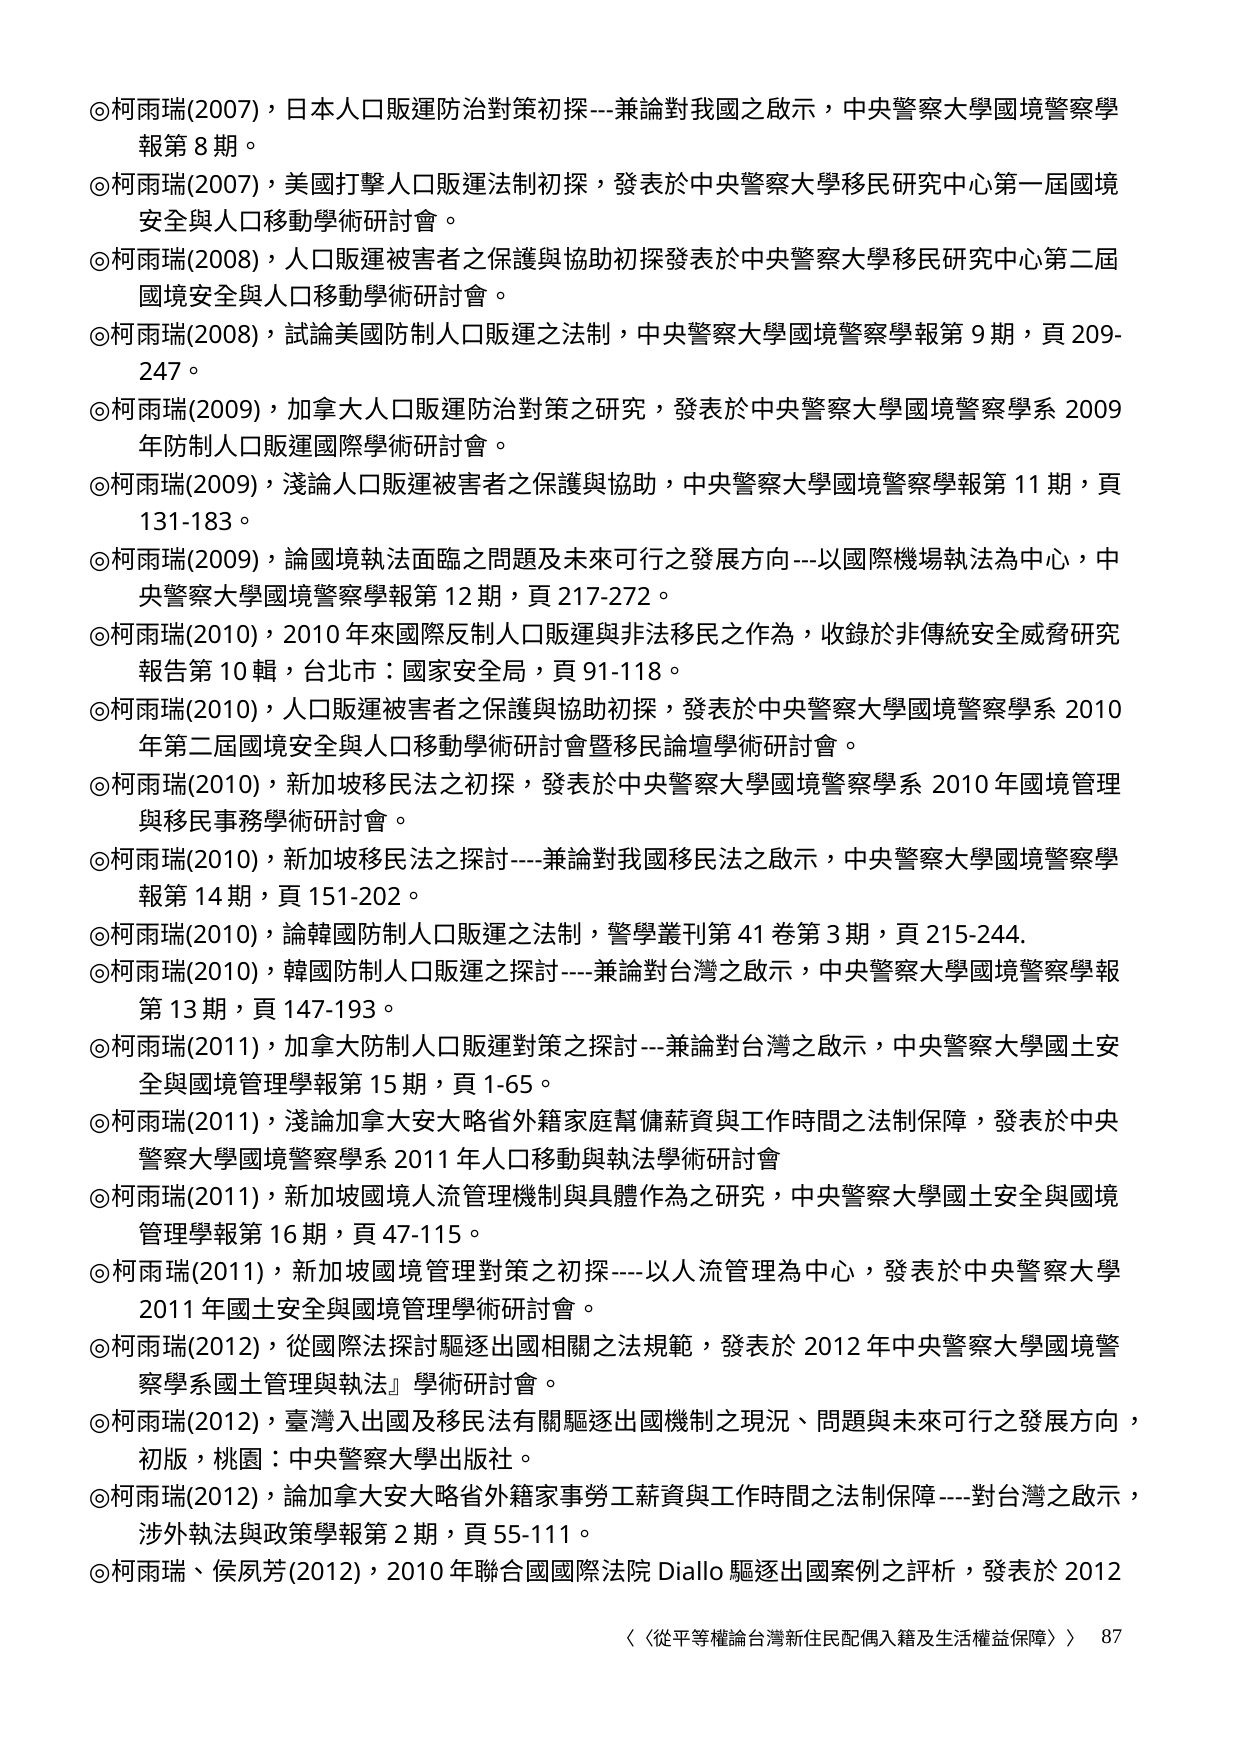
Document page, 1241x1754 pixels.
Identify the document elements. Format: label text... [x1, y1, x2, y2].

text ◎柯雨瑞(2009)，加拿大人口販運防治對策之研究，發表於中央警察大學國境警察學系2009年防制人口販運國際學術研討會。 [89, 389, 1122, 464]
text ◎柯雨瑞(2007)，美國打擊人口販運法制初探，發表於中央警察大學移民研究中心第一屆國境安全與人口移動學術研討會。 [89, 164, 1122, 239]
text ◎柯雨瑞(2012)，論加拿大安大略省外籍家事勞工薪資與工作時間之法制保障----對台灣之啟示，涉外執法與政策學報第2期，頁55-111。 [89, 1476, 1122, 1551]
text ◎柯雨瑞(2012)，從國際法探討驅逐出國相關之法規範，發表於2012年中央警察大學國境警察學系國土管理與執法』學術研討會。 [89, 1326, 1122, 1401]
text ◎柯雨瑞(2009)，淺論人口販運被害者之保護與協助，中央警察大學國境警察學報第11期，頁131-183。 [89, 464, 1122, 539]
text ◎柯雨瑞(2010)，韓國防制人口販運之探討----兼論對台灣之啟示，中央警察大學國境警察學報第13期，頁147-193。 [89, 951, 1122, 1026]
text ◎柯雨瑞(2007)，日本人口販運防治對策初探---兼論對我國之啟示，中央警察大學國境警察學報第8期。 [89, 89, 1122, 164]
text ◎柯雨瑞(2010)，新加坡移民法之初探，發表於中央警察大學國境警察學系2010年國境管理與移民事務學術研討會。 [89, 764, 1122, 839]
text ◎柯雨瑞(2011)，新加坡國境管理對策之初探----以人流管理為中心，發表於中央警察大學2011年國土安全與國境管理學術研討會。 [89, 1251, 1122, 1326]
text ◎柯雨瑞(2011)，淺論加拿大安大略省外籍家庭幫傭薪資與工作時間之法制保障，發表於中央警察大學國境警察學系2011年人口移動與執法學術研討會 [89, 1101, 1122, 1176]
text ◎柯雨瑞(2008)，試論美國防制人口販運之法制，中央警察大學國境警察學報第9期，頁209-247。 [89, 314, 1122, 389]
text ◎柯雨瑞(2012)，臺灣入出國及移民法有關驅逐出國機制之現況、問題與未來可行之發展方向，初版，桃園：中央警察大學出版社。 [89, 1401, 1122, 1476]
text ◎柯雨瑞(2010)，新加坡移民法之探討----兼論對我國移民法之啟示，中央警察大學國境警察學報第14期，頁151-202。 [89, 839, 1122, 914]
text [89, 1551, 1122, 1589]
text ◎柯雨瑞(2010)，論韓國防制人口販運之法制，警學叢刊第41卷第3期，頁215-244. [89, 914, 1122, 951]
text ◎柯雨瑞(2008)，人口販運被害者之保護與協助初探發表於中央警察大學移民研究中心第二屆國境安全與人口移動學術研討會。 [89, 239, 1122, 314]
text ◎柯雨瑞(2009)，論國境執法面臨之問題及未來可行之發展方向---以國際機場執法為中心，中央警察大學國境警察學報第12期，頁217-272。 [89, 539, 1122, 614]
text ◎柯雨瑞(2010)，人口販運被害者之保護與協助初探，發表於中央警察大學國境警察學系2010年第二屆國境安全與人口移動學術研討會暨移民論壇學術研討會。 [89, 689, 1122, 764]
text ◎柯雨瑞(2011)，新加坡國境人流管理機制與具體作為之研究，中央警察大學國土安全與國境管理學報第16期，頁47-115。 [89, 1176, 1122, 1251]
text ◎柯雨瑞(2011)，加拿大防制人口販運對策之探討---兼論對台灣之啟示，中央警察大學國土安全與國境管理學報第15期，頁1-65。 [89, 1026, 1122, 1101]
text ◎柯雨瑞(2010)，2010年來國際反制人口販運與非法移民之作為，收錄於非傳統安全威脅研究報告第10輯，台北市：國家安全局，頁91-118。 [89, 614, 1122, 689]
